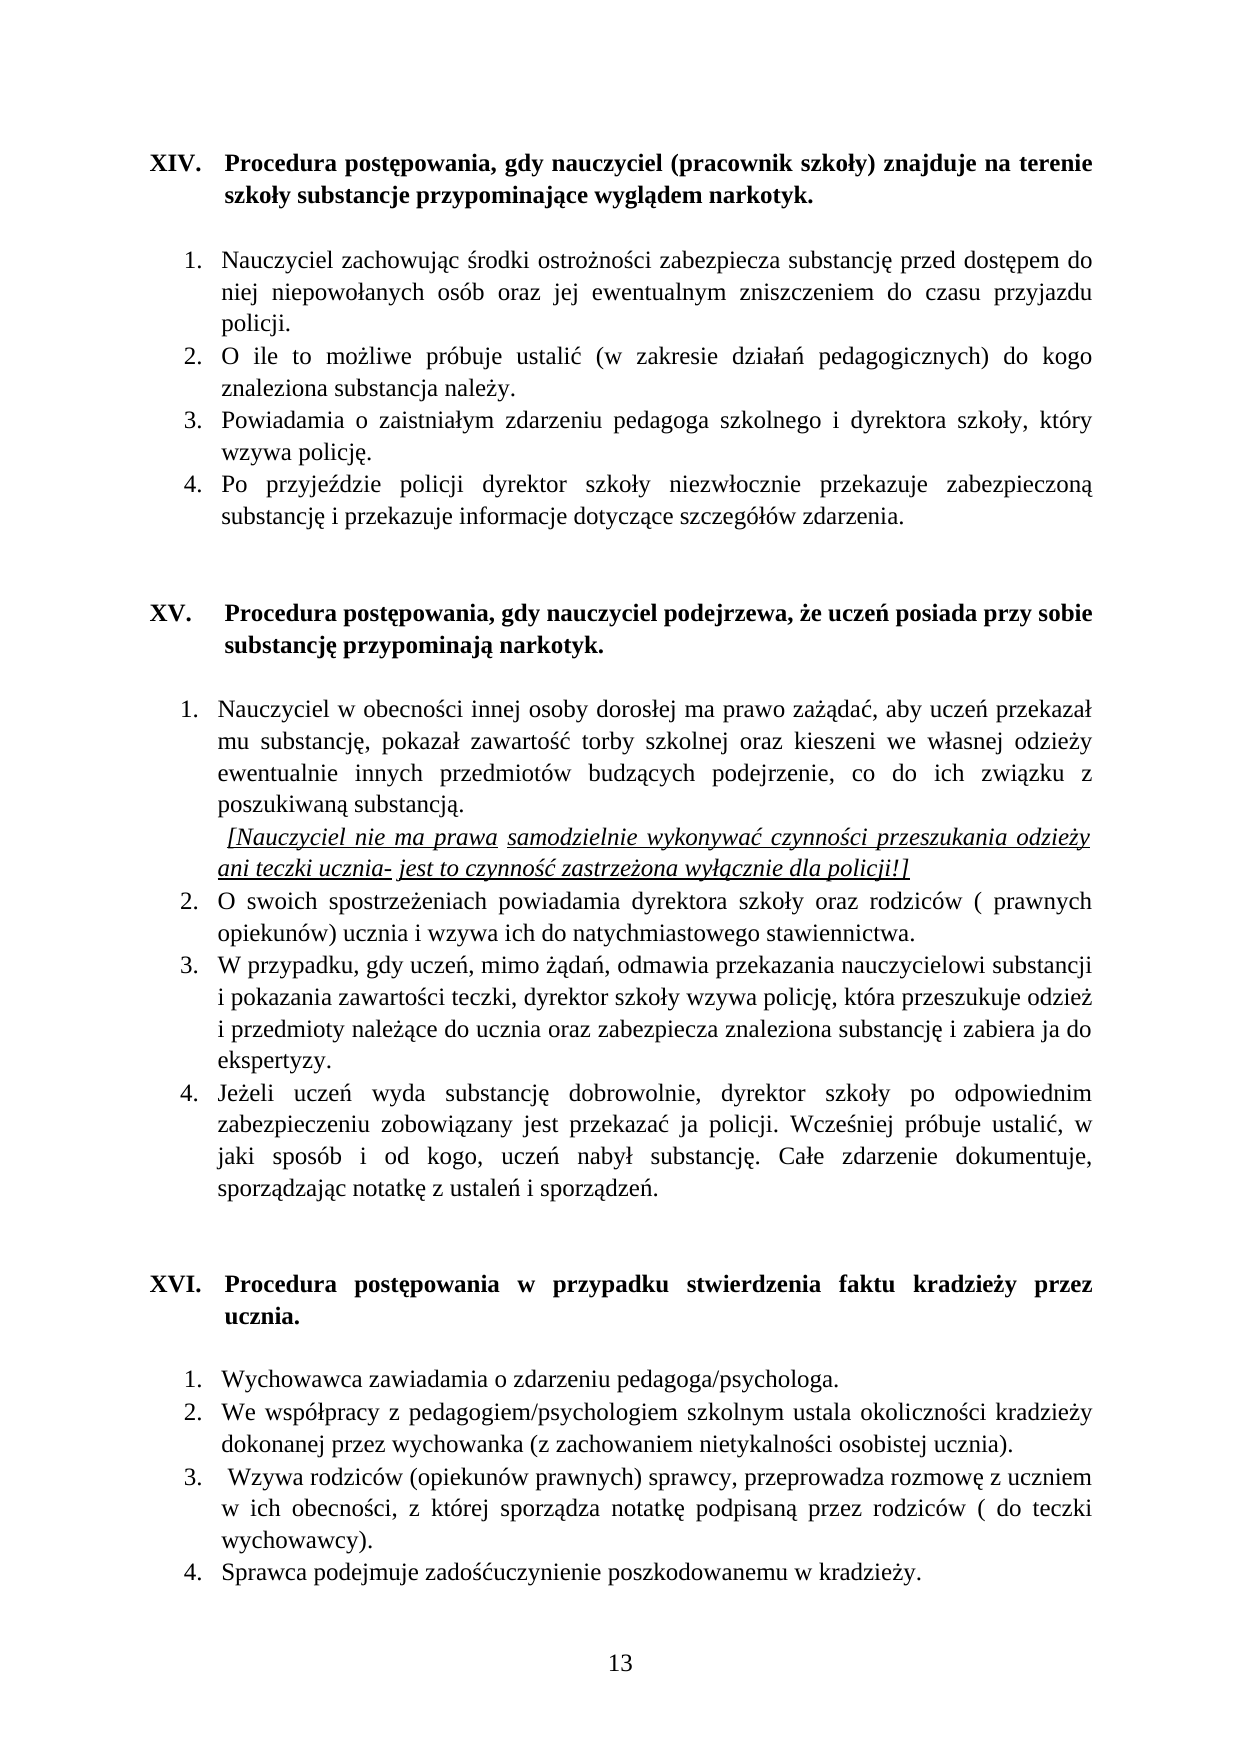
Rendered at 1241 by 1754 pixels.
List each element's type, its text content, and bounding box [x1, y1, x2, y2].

list Sprawca podejmuje zadośćuczynienie poszkodowanemu w kradzieży. [183, 1557, 1093, 1586]
list O ile to możliwe próbuje ustalić (w zakresie działań pedagogicznych) do kogo znaleziona substancja należy. [183, 341, 1093, 401]
list We współpracy z pedagogiem/psychologiem szkolnym ustala okoliczności kradzieży dokonanej przez wychowanka (z zachowaniem nietykalności osobistej ucznia). [183, 1397, 1093, 1458]
list Powiadamia o zaistniałym zdarzeniu pedagoga szkolnego i dyrektora szkoły, który wzywa policję. [183, 405, 1093, 466]
list Wzywa rodziców (opiekunów prawnych) sprawcy, przeprowadza rozmowę z uczniem w ich obecności, z której sporządza notatkę podpisaną przez rodziców ( do teczki wychowawcy). [183, 1462, 1093, 1553]
list Po przyjeździe policji dyrektor szkoły niezwłocznie przekazuje zabezpieczoną substancję i przekazuje informacje dotyczące szczegółów zdarzenia. [183, 469, 1093, 530]
list Wychowawca zawiadamia o zdarzeniu pedagoga/psychologa. [183, 1364, 1093, 1393]
list Procedura postępowania, gdy nauczyciel podejrzewa, że uczeń posiada przy sobie substancję przypominają narkotyk. [149, 598, 1093, 658]
list Procedura postępowania, gdy nauczyciel (pracownik szkoły) znajduje na terenie szkoły substancje przypominające wyglądem narkotyk. [149, 148, 1093, 208]
text [Nauczyciel nie ma prawa samodzielnie wykonywać czynności przeszukania odzieży ani teczki ucznia- jest to czynność zastrzeżona wyłącznie dla policji!] [217, 822, 1093, 882]
list Nauczyciel zachowując środki ostrożności zabezpiecza substancję przed dostępem do niej niepowołanych osób oraz jej ewentualnym zniszczeniem do czasu przyjazdu policji. [183, 245, 1093, 337]
list Procedura postępowania w przypadku stwierdzenia faktu kradzieży przez ucznia. [149, 1269, 1093, 1330]
list W przypadku, gdy uczeń, mimo żądań, odmawia przekazania nauczycielowi substancji i pokazania zawartości teczki, dyrektor szkoły wzywa policję, która przeszukuje odzież i przedmioty należące do ucznia oraz zabezpiecza znaleziona substancję i zabiera ja do ekspertyzy. [180, 951, 1093, 1074]
list O swoich spostrzeżeniach powiadamia dyrektora szkoły oraz rodziców ( prawnych opiekunów) ucznia i wzywa ich do natychmiastowego stawiennictwa. [180, 886, 1093, 947]
list Jeżeli uczeń wyda substancję dobrowolnie, dyrektor szkoły po odpowiednim zabezpieczeniu zobowiązany jest przekazać ja policji. Wcześniej próbuje ustalić, w jaki sposób i od kogo, uczeń nabył substancję. Całe zdarzenie dokumentuje, sporządzając notatkę z ustaleń i sporządzeń. [180, 1078, 1093, 1201]
list Nauczyciel w obecności innej osoby dorosłej ma prawo zażądać, aby uczeń przekazał mu substancję, pokazał zawartość torby szkolnej oraz kieszeni we własnej odzieży ewentualnie innych przedmiotów budzących podejrzenie, co do ich związku z poszukiwaną substancją. [180, 694, 1093, 818]
